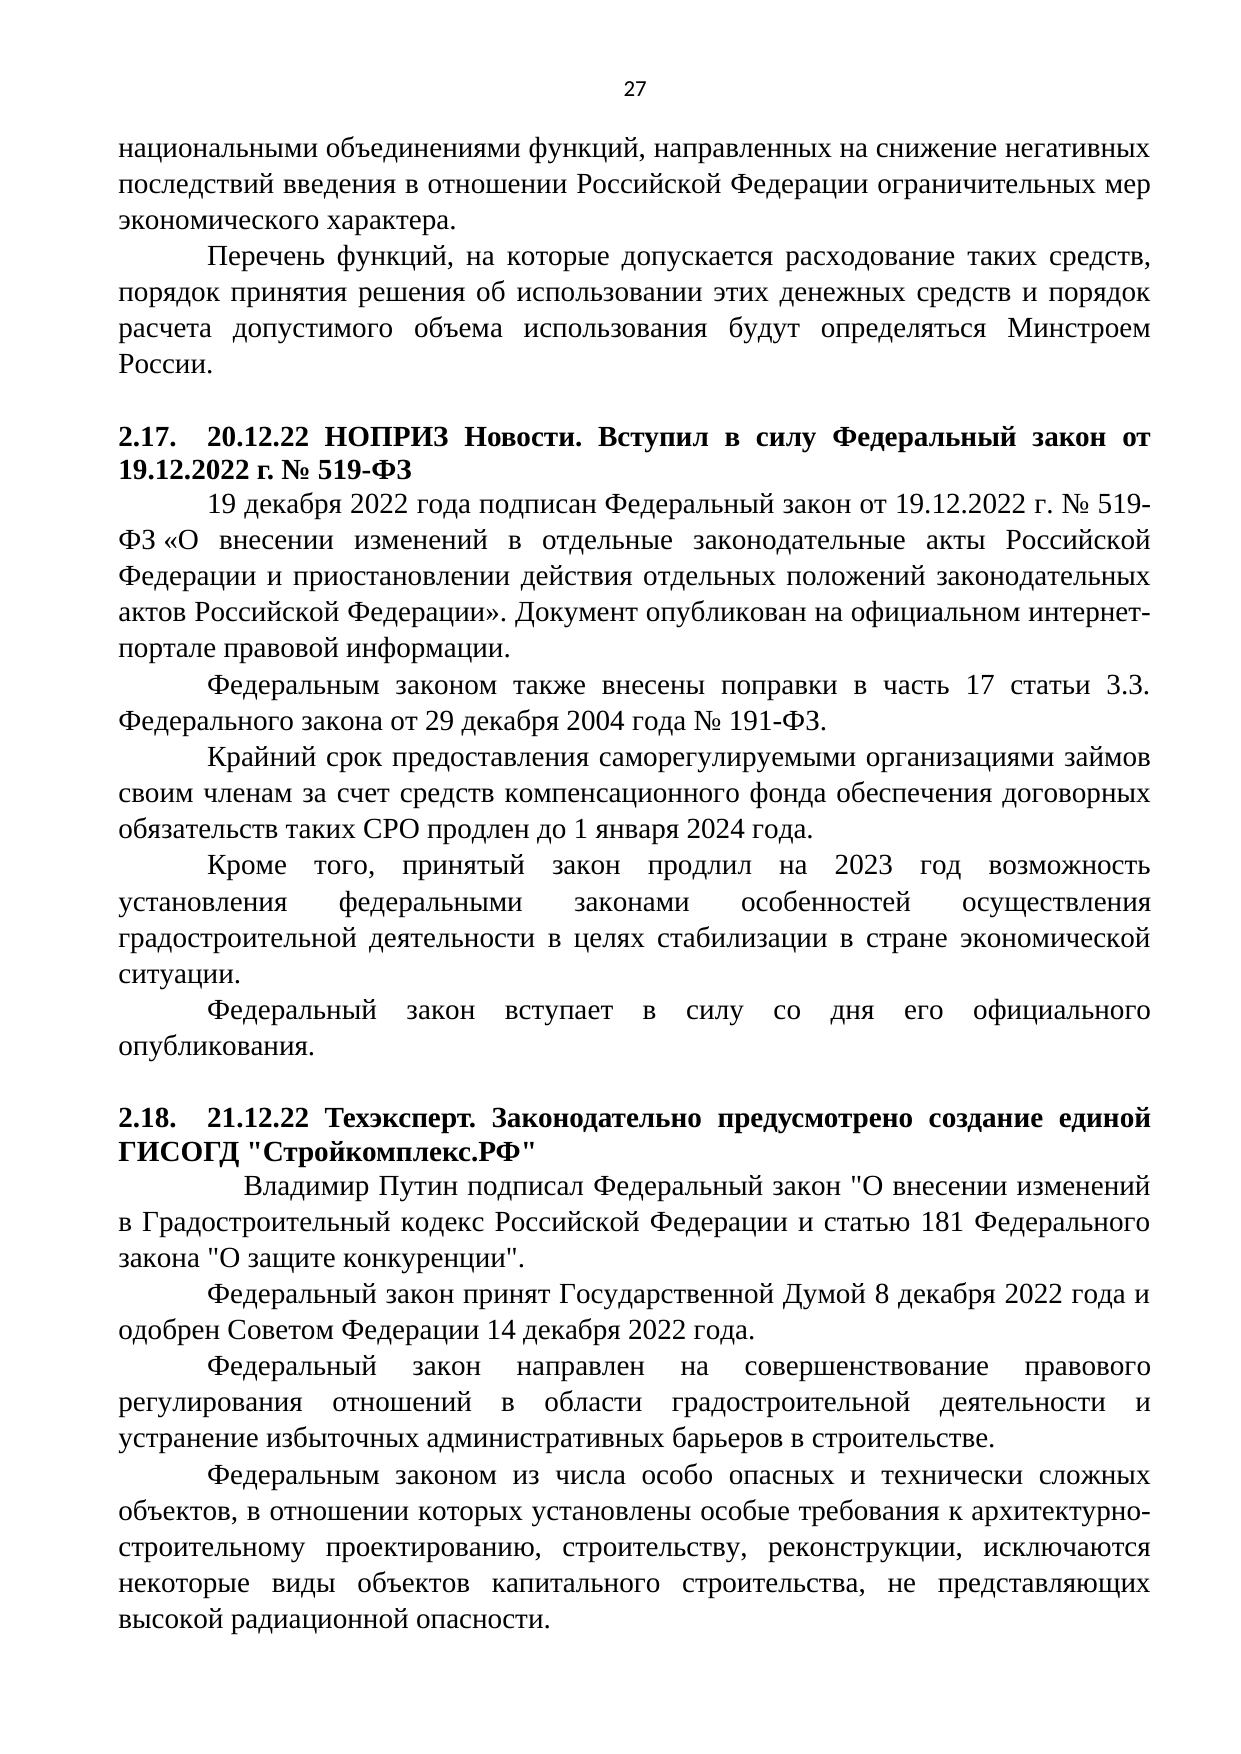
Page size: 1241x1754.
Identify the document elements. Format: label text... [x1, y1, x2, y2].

text Федеральный закон принят Государственной Думой 8 декабря 2022 года и одобрен Советом Федерации 14 декабря 2022 года. [118, 1276, 1152, 1346]
subtitle 20.12.22 НОПРИЗ Новости. Вступил в силу Федеральный закон от 19.12.2022 г. № 519-ФЗ [118, 419, 1152, 486]
subtitle 21.12.22 Техэксперт. Законодательно предусмотрено создание единой ГИСОГД "Стройкомплекс.РФ" [118, 1101, 1152, 1168]
text Федеральным законом из числа особо опасных и технически сложных объектов, в отношении которых установлены особые требования к архитектурно-строительному проектированию, строительству, реконструкции, исключаются некоторые виды объектов капитального строительства, не представляющих высокой радиационной опасности. [118, 1457, 1152, 1635]
text Федеральный закон вступает в силу со дня его официального опубликования. [118, 992, 1152, 1062]
text Владимир Путин подписал Федеральный закон "О внесении изменений в Градостроительный кодекс Российской Федерации и статью 181 Федерального закона "О защите конкуренции". [118, 1168, 1152, 1273]
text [118, 130, 1152, 236]
text Федеральный закон направлен на совершенствование правового регулирования отношений в области градостроительной деятельности и устранение избыточных административных барьеров в строительстве. [118, 1348, 1152, 1454]
text Федеральным законом также внесены поправки в часть 17 статьи 3.3. Федерального закона от 29 декабря 2004 года № 191-ФЗ. [118, 667, 1152, 736]
text Кроме того, принятый закон продлил на 2023 год возможность установления федеральными законами особенностей осуществления градостроительной деятельности в целях стабилизации в стране экономической ситуации. [118, 847, 1152, 989]
text Перечень функций, на которые допускается расходование таких средств, порядок принятия решения об использовании этих денежных средств и порядок расчета допустимого объема использования будут определяться Минстроем России. [118, 238, 1152, 380]
text 19 декабря 2022 года подписан Федеральный закон от 19.12.2022 г. № 519-ФЗ «О внесении изменений в отдельные законодательные акты Российской Федерации и приостановлении действия отдельных положений законодательных актов Российской Федерации». Документ опубликован на официальном интернет-портале правовой информации. [118, 486, 1152, 664]
text Крайний срок предоставления саморегулируемыми организациями займов своим членам за счет средств компенсационного фонда обеспечения договорных обязательств таких СРО продлен до 1 января 2024 года. [118, 739, 1152, 845]
